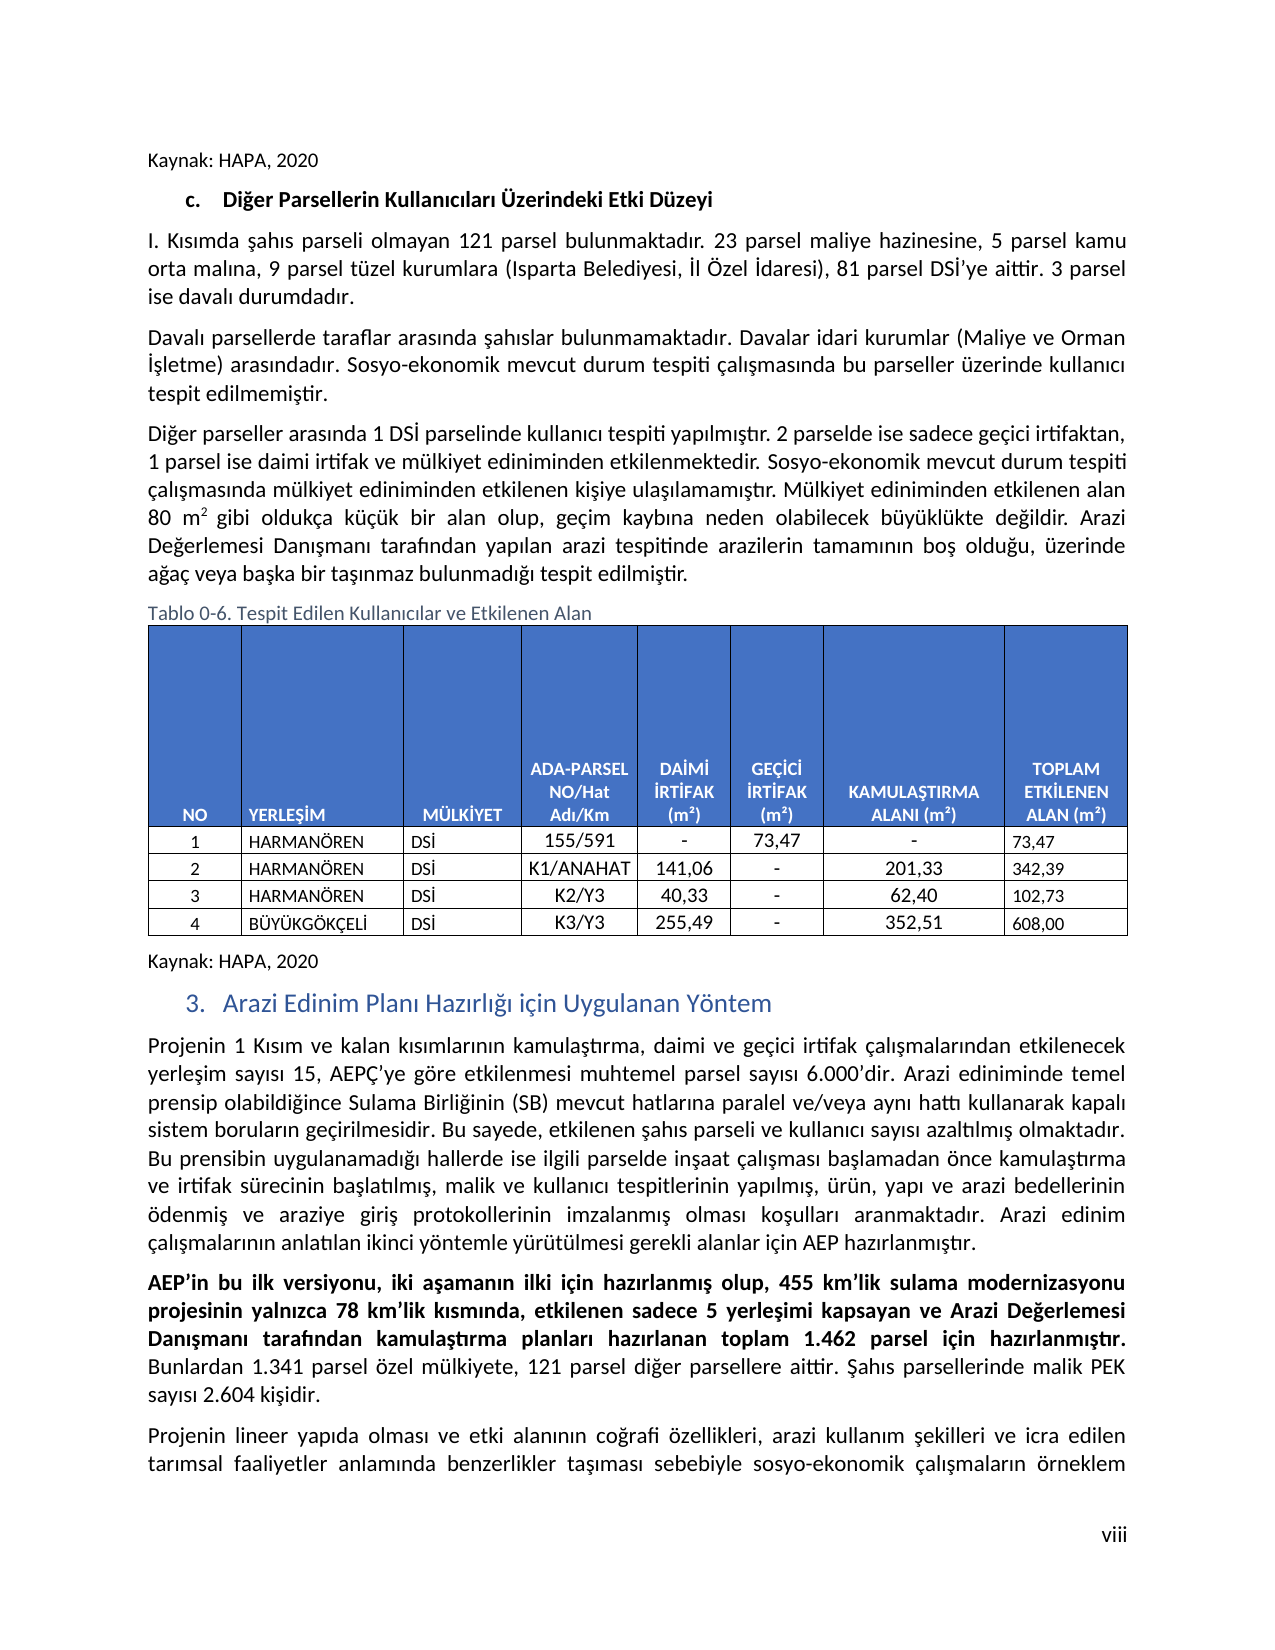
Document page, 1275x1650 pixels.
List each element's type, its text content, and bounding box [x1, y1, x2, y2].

table_cell - [731, 854, 823, 880]
table_cell 201,33 [824, 854, 1004, 880]
text Diğer parseller arasında 1 DSİ parselinde kullanıcı tespiti yapılmıştır. 2 parselde ise sadece geçici irtifaktan, 1 parsel ise daimi irtifak ve mülkiyet ediniminden etkilenmektedir. Sosyo-ekonomik mevcut durum tespiti çalışmasında mülkiyet ediniminden etkilenen kişiye ulaşılamamıştır. Mülkiyet ediniminden etkilenen alan 80 m2 gibi oldukça küçük bir alan olup, geçim kaybına neden olabilecek büyüklükte değildir. Arazi Değerlemesi Danışmanı tarafından yapılan arazi tespitinde arazilerin tamamının boş olduğu, üzerinde ağaç veya başka bir taşınmaz bulunmadığı tespit edilmiştir. [148, 419, 1127, 587]
table_cell BÜYÜKGÖKÇELİ [242, 909, 403, 934]
table_header KAMULAŞTIRMA ALANI (m²) [824, 626, 1004, 826]
table_cell - [731, 881, 823, 907]
table_cell 102,73 [1005, 881, 1127, 907]
table_cell 73,47 [1005, 827, 1127, 853]
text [148, 1421, 1127, 1477]
text Kaynak: HAPA, 2020 [148, 948, 1127, 973]
table_cell K2/Y3 [522, 881, 637, 907]
text Kaynak: HAPA, 2020 [148, 148, 1127, 173]
table_cell HARMANÖREN [242, 881, 403, 907]
table_header MÜLKİYET [404, 626, 521, 826]
text AEP’in bu ilk versiyonu, iki aşamanın ilki için hazırlanmış olup, 455 km’lik sulama modernizasyonu projesinin yalnızca 78 km’lik kısmında, etkilenen sadece 5 yerleşimi kapsayan ve Arazi Değerlemesi Danışmanı tarafından kamulaştırma planları hazırlanan toplam 1.462 parsel için hazırlanmıştır. Bunlardan 1.341 parsel özel mülkiyete, 121 parsel diğer parsellere aittir. Şahıs parsellerinde malik PEK sayısı 2.604 kişidir. [148, 1268, 1127, 1408]
table_cell 1 [149, 827, 241, 853]
table_cell 73,47 [731, 827, 823, 853]
table_cell HARMANÖREN [242, 827, 403, 853]
text Projenin 1 Kısım ve kalan kısımlarının kamulaştırma, daimi ve geçici irtifak çalışmalarından etkilenecek yerleşim sayısı 15, AEPÇ’ye göre etkilenmesi muhtemel parsel sayısı 6.000’dir. Arazi ediniminde temel prensip olabildiğince Sulama Birliğinin (SB) mevcut hatlarına paralel ve/veya aynı hattı kullanarak kapalı sistem boruların geçirilmesidir. Bu sayede, etkilenen şahıs parseli ve kullanıcı sayısı azaltılmış olmaktadır. Bu prensibin uygulanamadığı hallerde ise ilgili parselde inşaat çalışması başlamadan önce kamulaştırma ve irtifak sürecinin başlatılmış, malik ve kullanıcı tespitlerinin yapılmış, ürün, yapı ve arazi bedellerinin ödenmiş ve araziye giriş protokollerinin imzalanmış olması koşulları aranmaktadır. Arazi edinim çalışmalarının anlatılan ikinci yöntemle yürütülmesi gerekli alanlar için AEP hazırlanmıştır. [148, 1032, 1127, 1256]
table_cell - [638, 827, 730, 853]
table_cell 3 [149, 881, 241, 907]
table_header GEÇİCİ İRTİFAK (m²) [731, 626, 823, 826]
text Tablo 0-6. Tespit Edilen Kullanıcılar ve Etkilenen Alan [148, 600, 1127, 625]
list Diğer Parsellerin Kullanıcıları Üzerindeki Etki Düzeyi [185, 186, 1127, 213]
subtitle Arazi Edinim Planı Hazırlığı için Uygulanan Yöntem [185, 986, 1127, 1019]
table_cell 141,06 [638, 854, 730, 880]
table_cell HARMANÖREN [242, 854, 403, 880]
table_cell 62,40 [824, 881, 1004, 907]
table_cell 2 [149, 854, 241, 880]
table_cell DSİ [404, 909, 521, 934]
table_cell - [824, 827, 1004, 853]
table_header ADA-PARSEL NO/Hat Adı/Km [522, 626, 637, 826]
table_header YERLEŞİM [242, 626, 403, 826]
table_cell DSİ [404, 827, 521, 853]
table_header TOPLAM ETKİLENEN ALAN (m²) [1005, 626, 1127, 826]
table_cell 352,51 [824, 909, 1004, 934]
table_cell 342,39 [1005, 854, 1127, 880]
table_cell DSİ [404, 854, 521, 880]
table_cell K3/Y3 [522, 909, 637, 934]
text Davalı parsellerde taraflar arasında şahıslar bulunmamaktadır. Davalar idari kurumlar (Maliye ve Orman İşletme) arasındadır. Sosyo-ekonomik mevcut durum tespiti çalışmasında bu parseller üzerinde kullanıcı tespit edilmemiştir. [148, 323, 1127, 407]
table_cell K1/ANAHAT [522, 854, 637, 880]
table_cell - [731, 909, 823, 934]
table_header NO [149, 626, 241, 826]
table_cell 608,00 [1005, 909, 1127, 934]
table_cell 4 [149, 909, 241, 934]
table_header DAİMİ İRTİFAK (m²) [638, 626, 730, 826]
table_cell 155/591 [522, 827, 637, 853]
text I. Kısımda şahıs parseli olmayan 121 parsel bulunmaktadır. 23 parsel maliye hazinesine, 5 parsel kamu orta malına, 9 parsel tüzel kurumlara (Isparta Belediyesi, İl Özel İdaresi), 81 parsel DSİ’ye aittir. 3 parsel ise davalı durumdadır. [148, 226, 1127, 310]
table_cell 40,33 [638, 881, 730, 907]
table_cell 255,49 [638, 909, 730, 934]
table_cell DSİ [404, 881, 521, 907]
